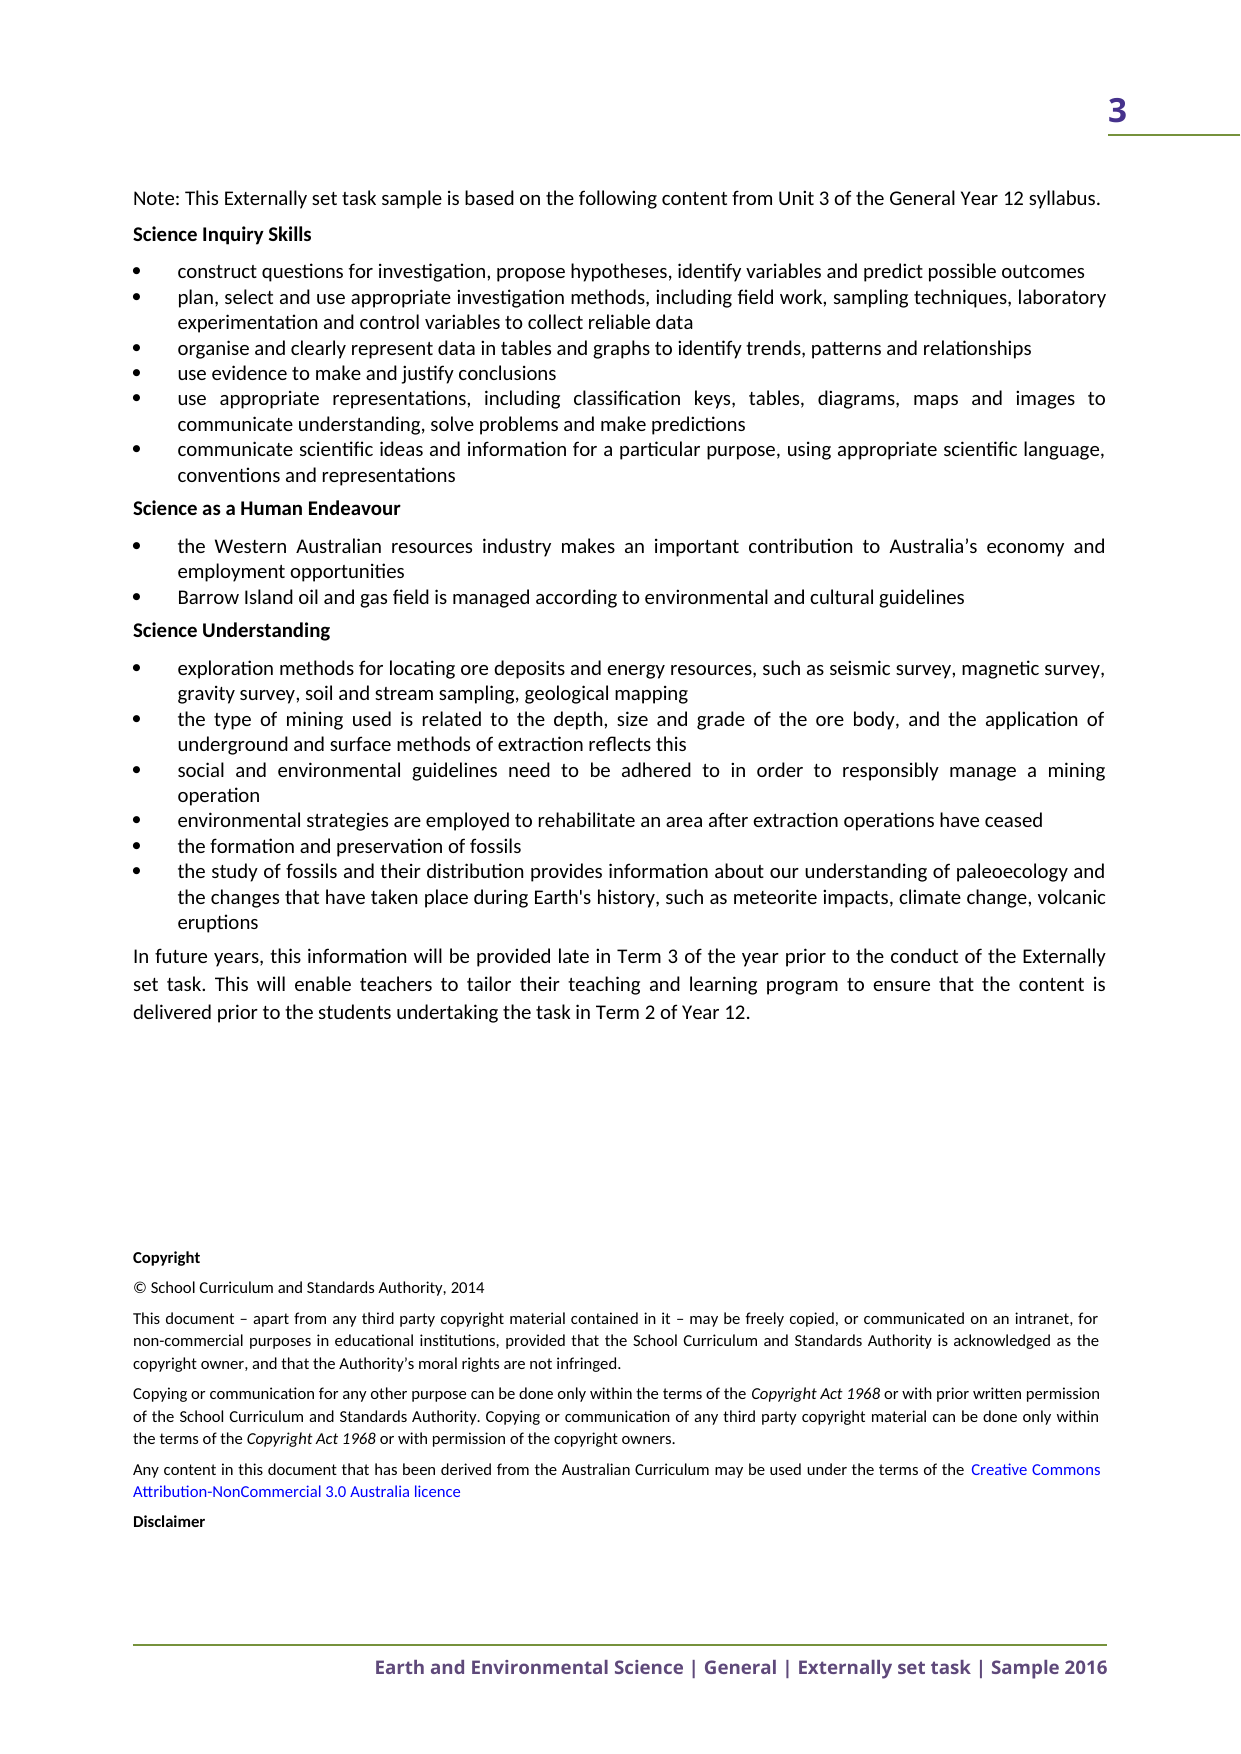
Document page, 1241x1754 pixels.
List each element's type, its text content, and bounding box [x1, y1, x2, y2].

text Science as a Human Endeavour [133, 496, 1107, 521]
text Copyright [133, 1247, 1107, 1267]
list use evidence to make and justify conclusions [133, 360, 1107, 386]
list social and environmental guidelines need to be adhered to in order to responsibly manage a mining operation [133, 757, 1107, 808]
list plan, select and use appropriate investigation methods, including field work, sampling techniques, laboratory experimentation and control variables to collect reliable data [133, 284, 1107, 335]
text Disclaimer [133, 1512, 1100, 1532]
text Note: This Externally set task sample is based on the following content from Unit 3 of the General Year 12 syllabus. [133, 185, 1107, 210]
text Science Inquiry Skills [133, 221, 1107, 246]
list use appropriate representations, including classification keys, tables, diagrams, maps and images to communicate understanding, solve problems and make predictions [133, 386, 1107, 436]
list construct questions for investigation, propose hypotheses, identify variables and predict possible outcomes [133, 258, 1107, 284]
list Barrow Island oil and gas field is managed according to environmental and cultural guidelines [133, 584, 1107, 609]
text Any content in this document that has been derived from the Australian Curriculum may be used under the terms of the Creative Commons Attribution-NonCommercial 3.0 Australia licence [133, 1459, 1100, 1501]
list organise and clearly represent data in tables and graphs to identify trends, patterns and relationships [133, 335, 1107, 360]
text Copying or communication for any other purpose can be done only within the terms of the Copyright Act 1968 or with prior written permission of the School Curriculum and Standards Authority. Copying or communication of any third party copyright material can be done only within the terms of the Copyright Act 1968 or with permission of the copyright owners. [133, 1383, 1100, 1448]
text This document – apart from any third party copyright material contained in it – may be freely copied, or communicated on an intranet, for non-commercial purposes in educational institutions, provided that the School Curriculum and Standards Authority is acknowledged as the copyright owner, and that the Authority’s moral rights are not infringed. [133, 1308, 1100, 1373]
list the type of mining used is related to the depth, size and grade of the ore body, and the application of underground and surface methods of extraction reflects this [133, 706, 1107, 757]
text In future years, this information will be provided late in Term 3 of the year prior to the conduct of the Externally set task. This will enable teachers to tailor their teaching and learning program to ensure that the content is delivered prior to the students undertaking the task in Term 2 of Year 12. [133, 943, 1107, 1024]
list exploration methods for locating ore deposits and energy resources, such as seismic survey, magnetic survey, gravity survey, soil and stream sampling, geological mapping [133, 655, 1107, 706]
list communicate scientific ideas and information for a particular purpose, using appropriate scientific language, conventions and representations [133, 436, 1107, 487]
list the study of fossils and their distribution provides information about our understanding of paleoecology and the changes that have taken place during Earth's history, such as meteorite impacts, climate change, volcanic eruptions [133, 858, 1107, 935]
text © School Curriculum and Standards Authority, 2014 [133, 1278, 1100, 1298]
list the formation and preservation of fossils [133, 833, 1107, 858]
text Science Understanding [133, 618, 1107, 643]
list environmental strategies are employed to rehabilitate an area after extraction operations have ceased [133, 808, 1107, 833]
list the Western Australian resources industry makes an important contribution to Australia’s economy and employment opportunities [133, 533, 1107, 584]
